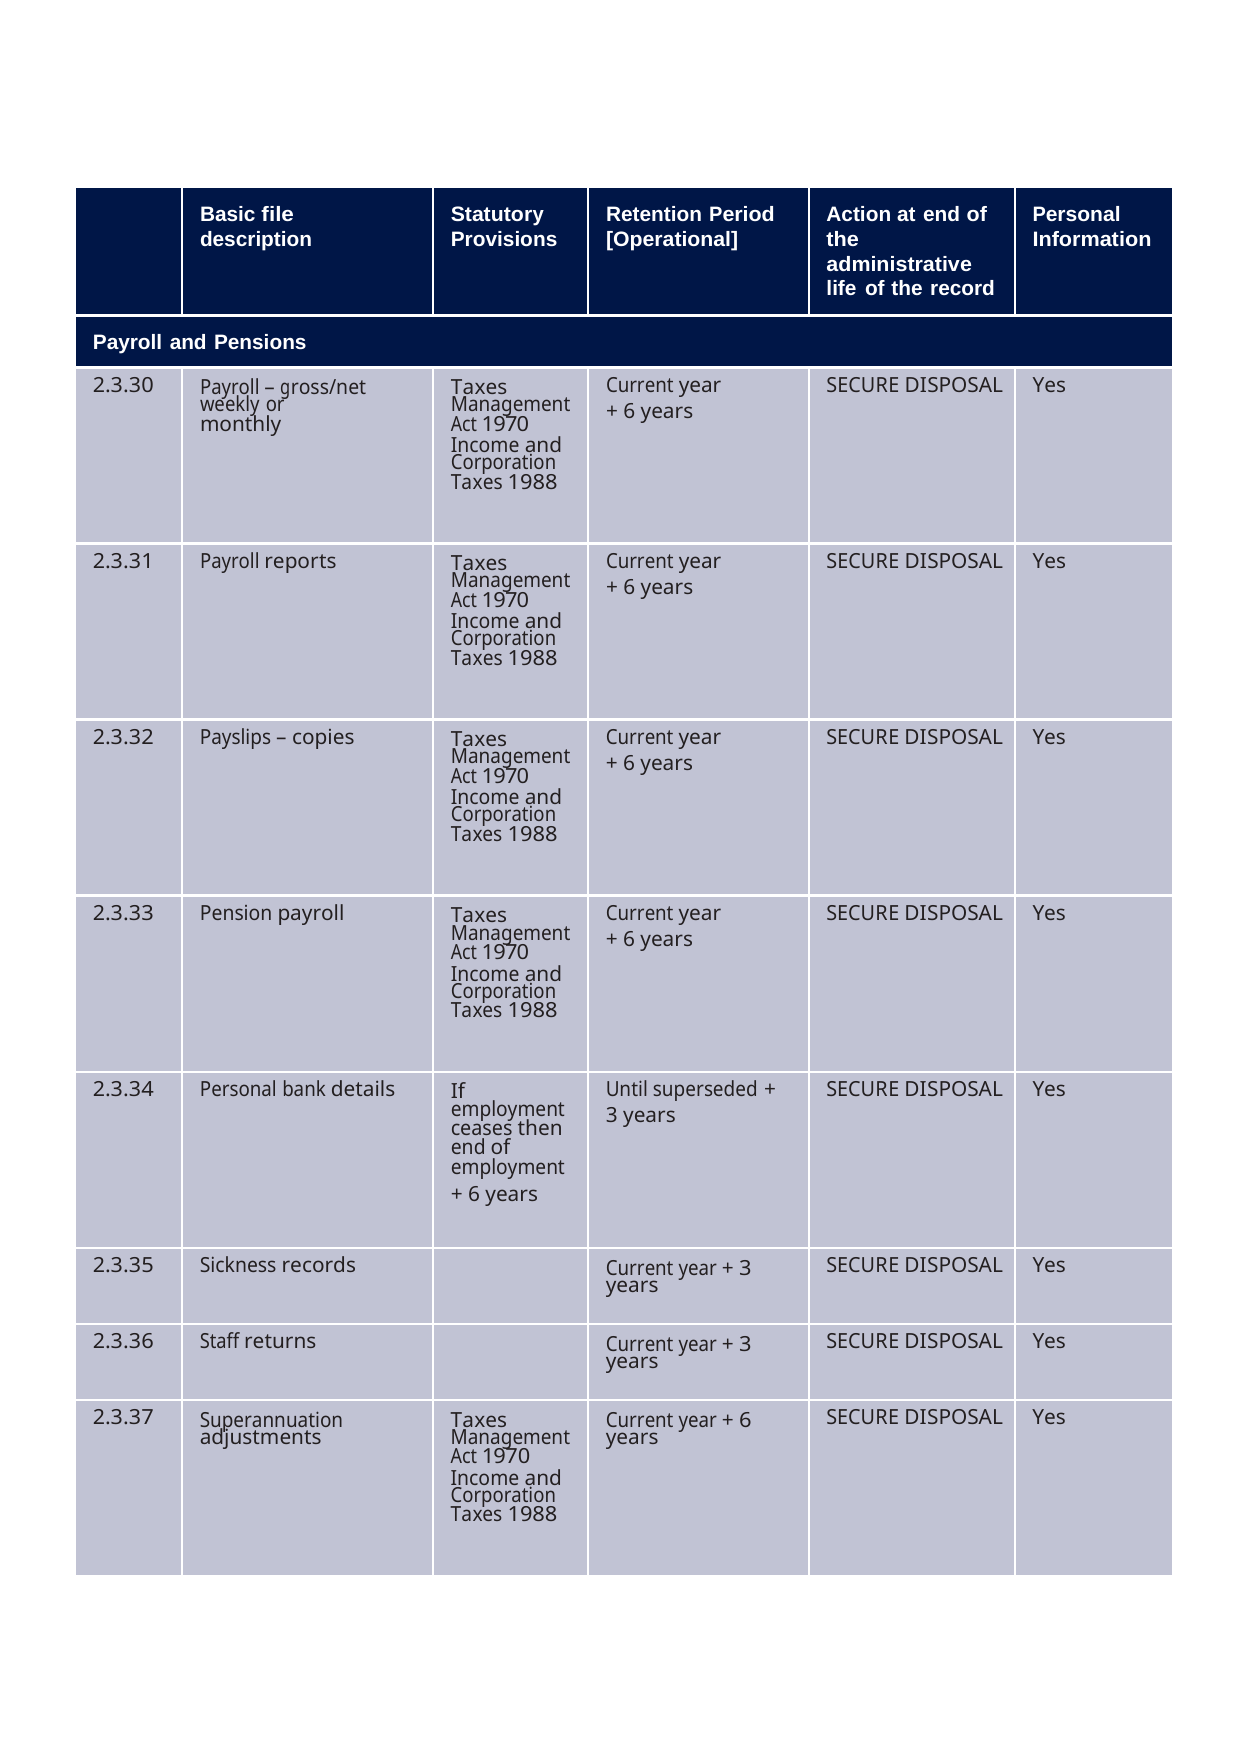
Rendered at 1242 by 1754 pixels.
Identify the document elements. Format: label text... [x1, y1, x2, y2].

table_cell SECURE DISPOSAL [810, 545, 1014, 718]
table_cell Taxes Management Act 1970 Income and Corporation Taxes 1988 [434, 545, 587, 718]
table_cell Taxes Management Act 1970 Income and Corporation Taxes 1988 [434, 721, 587, 894]
table_cell Personal bank details [183, 1073, 432, 1247]
table_cell Yes [1016, 545, 1172, 718]
table_header Personal Information [1016, 188, 1172, 314]
table_cell 2.3.31 [76, 545, 181, 718]
table_cell Payroll – gross/net weekly or monthly [183, 369, 432, 542]
table_cell Sickness records [183, 1249, 432, 1323]
table_header Statutory Provisions [434, 188, 587, 314]
table_cell Taxes Management Act 1970 Income and Corporation Taxes 1988 [434, 1401, 587, 1575]
table_cell Superannuation adjustments [183, 1401, 432, 1575]
table_cell Yes [1016, 1249, 1172, 1323]
table_cell Yes [1016, 369, 1172, 542]
table_cell 2.3.33 [76, 897, 181, 1071]
table_cell 2.3.35 [76, 1249, 181, 1323]
table_cell SECURE DISPOSAL [810, 897, 1014, 1071]
table_cell Current year + 6 years [589, 369, 808, 542]
table_cell 2.3.37 [76, 1401, 181, 1575]
table_cell Taxes Management Act 1970 Income and Corporation Taxes 1988 [434, 897, 587, 1071]
table_cell Staff returns [183, 1325, 432, 1399]
table_cell 2.3.36 [76, 1325, 181, 1399]
table_cell Yes [1016, 721, 1172, 894]
table_cell Yes [1016, 897, 1172, 1071]
table_cell SECURE DISPOSAL [810, 1401, 1014, 1575]
table_cell If employment ceases then end of employment + 6 years [434, 1073, 587, 1247]
table_cell Current year + 6 years [589, 897, 808, 1071]
table_cell Yes [1016, 1325, 1172, 1399]
table_header Action at end of the administrative life of the record [810, 188, 1014, 314]
table_cell Payroll reports [183, 545, 432, 718]
table_cell [434, 1249, 587, 1323]
table_cell 2.3.30 [76, 369, 181, 542]
table_header Retention Period [Operational] [589, 188, 808, 314]
table_cell Current year + 6 years [589, 545, 808, 718]
table_cell Current year + 6 years [589, 721, 808, 894]
table_cell SECURE DISPOSAL [810, 369, 1014, 542]
table_cell SECURE DISPOSAL [810, 1325, 1014, 1399]
table_cell Current year + 3 years [589, 1325, 808, 1399]
table_cell [434, 1325, 587, 1399]
table_cell Current year + 6 years [589, 1401, 808, 1575]
table_header Basic file description [183, 188, 432, 314]
table_cell Until superseded + 3 years [589, 1073, 808, 1247]
table_cell Taxes Management Act 1970 Income and Corporation Taxes 1988 [434, 369, 587, 542]
table_cell Payslips – copies [183, 721, 432, 894]
table_cell Yes [1016, 1073, 1172, 1247]
table_header [76, 188, 181, 314]
table_cell 2.3.34 [76, 1073, 181, 1247]
table_cell SECURE DISPOSAL [810, 1249, 1014, 1323]
table_cell Yes [1016, 1401, 1172, 1575]
table_cell Pension payroll [183, 897, 432, 1071]
table_cell SECURE DISPOSAL [810, 1073, 1014, 1247]
table_cell SECURE DISPOSAL [810, 721, 1014, 894]
table_cell 2.3.32 [76, 721, 181, 894]
table_cell Current year + 3 years [589, 1249, 808, 1323]
table_cell Payroll and Pensions [76, 317, 1172, 366]
